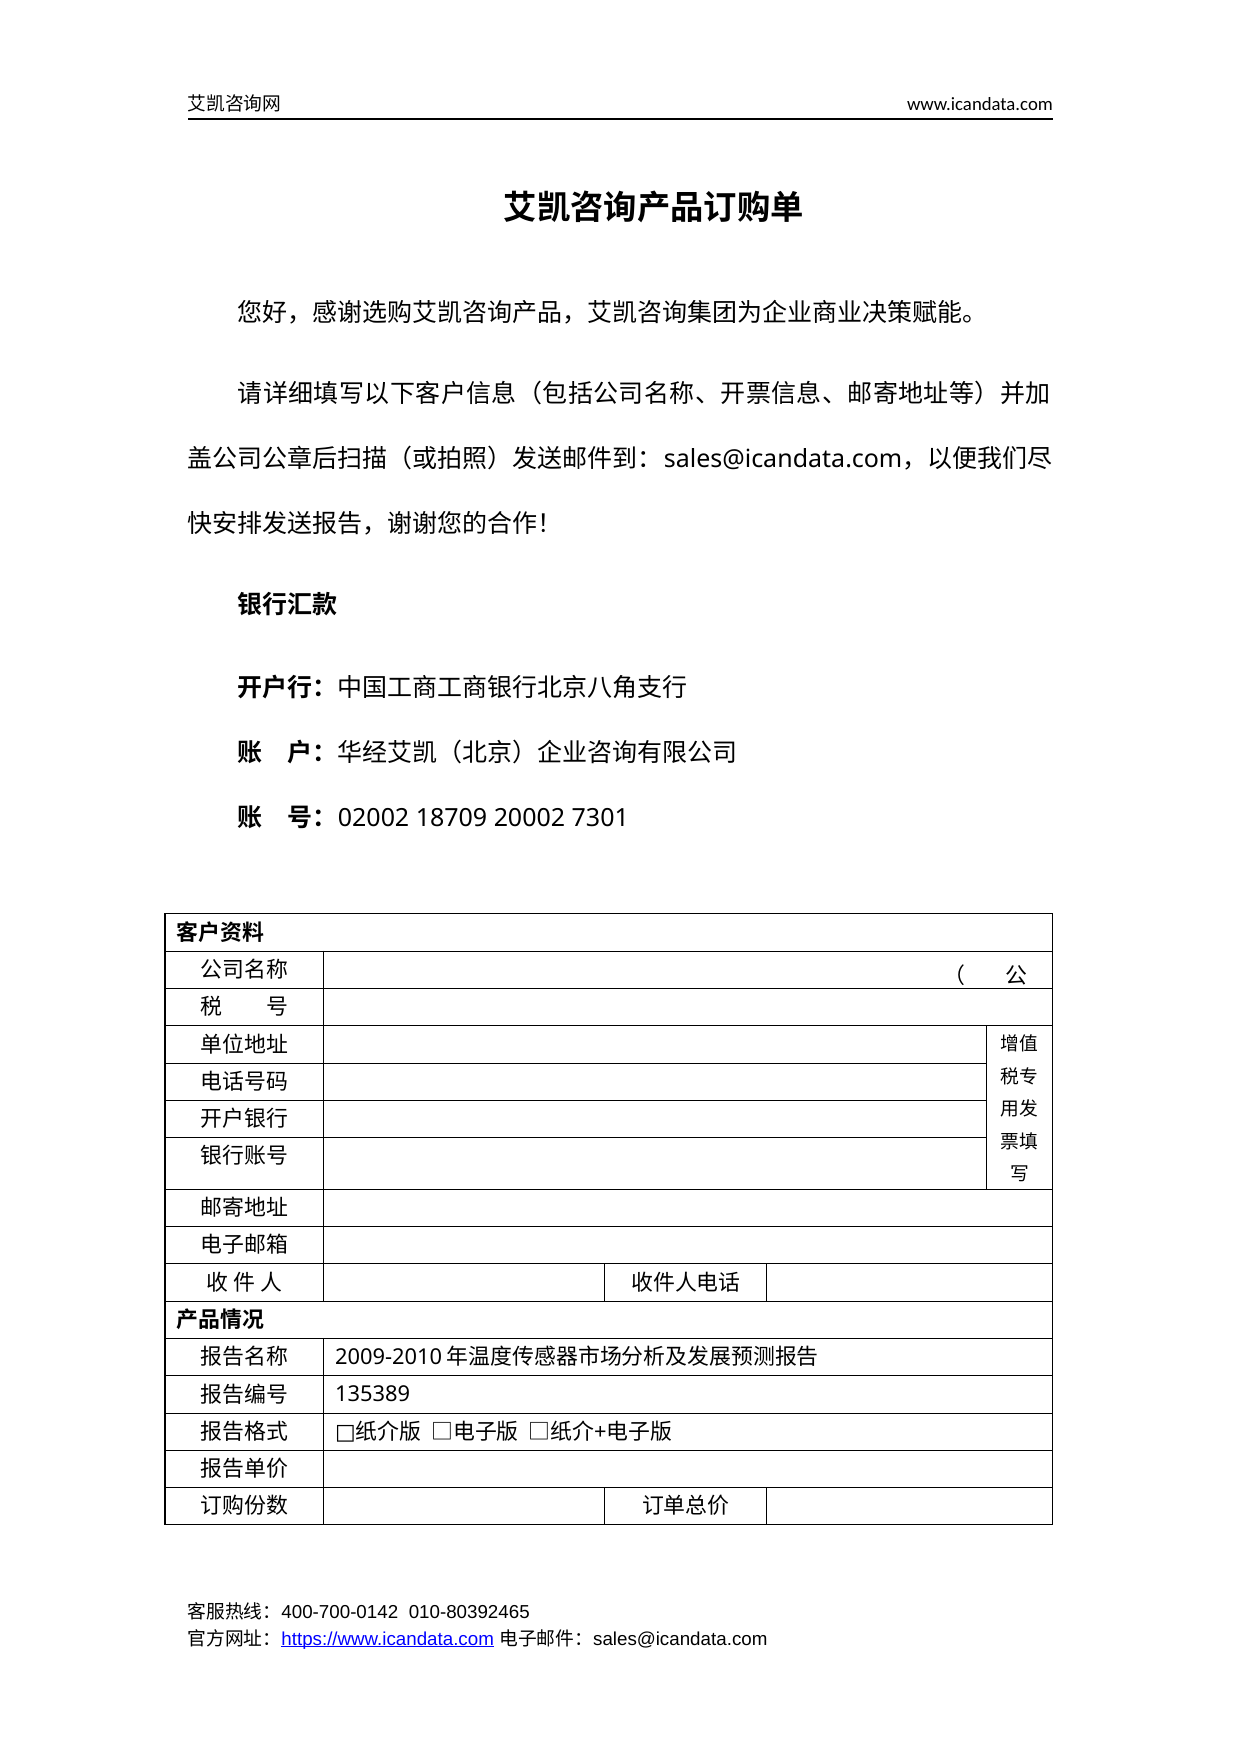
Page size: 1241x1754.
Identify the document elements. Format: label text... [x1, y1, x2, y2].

table_cell 公司名称 [166, 952, 323, 988]
table_cell [324, 1264, 604, 1301]
text 银行汇款 [187, 570, 1053, 635]
table_cell [324, 1190, 1052, 1226]
table_cell [767, 1488, 1052, 1524]
table_cell 税 号 [166, 989, 323, 1025]
table_cell [324, 1064, 986, 1100]
table_cell [324, 1227, 1052, 1263]
table_cell 2009-2010年温度传感器市场分析及发展预测报告 [324, 1339, 1052, 1375]
table_cell 电子邮箱 [166, 1227, 323, 1263]
table_cell 报告编号 [166, 1376, 323, 1412]
table_cell 开户银行 [166, 1101, 323, 1137]
text 账 户：华经艾凯（北京）企业咨询有限公司 [187, 718, 1053, 783]
table_cell 电话号码 [166, 1064, 323, 1100]
table_cell 收件人电话 [605, 1264, 766, 1301]
table_cell [324, 1101, 986, 1137]
text 请详细填写以下客户信息（包括公司名称、开票信息、邮寄地址等）并加盖公司公章后扫描（或拍照）发送邮件到：sales@icandata.com，以便我们尽快安排发送报告，谢谢您的合作！ [187, 359, 1053, 554]
table_cell 报告单价 [166, 1451, 323, 1487]
table_cell [324, 1026, 986, 1062]
table_cell 单位地址 [166, 1026, 323, 1062]
table_cell 银行账号 [166, 1138, 323, 1189]
table_cell [324, 952, 1052, 988]
table_cell 订购份数 [166, 1488, 323, 1524]
table_cell [324, 1488, 604, 1524]
table_cell [324, 1138, 986, 1189]
table_cell 收 件 人 [166, 1264, 323, 1301]
table_cell 邮寄地址 [166, 1190, 323, 1226]
table_cell [324, 1451, 1052, 1487]
text 开户行：中国工商工商银行北京八角支行 [187, 653, 1053, 718]
table_header 客户资料 [166, 914, 1052, 951]
table_cell 增值税专用发票填写 [987, 1026, 1052, 1189]
text 您好，感谢选购艾凯咨询产品，艾凯咨询集团为企业商业决策赋能。 [187, 278, 1053, 343]
table_cell 订单总价 [605, 1488, 766, 1524]
text 账 号：02002 18709 20002 7301 [187, 783, 1053, 848]
table_cell [324, 989, 1052, 1025]
table_cell 135389 [324, 1376, 1052, 1412]
table_cell [767, 1264, 1052, 1301]
table_cell 报告格式 [166, 1414, 323, 1450]
table_cell 报告名称 [166, 1339, 323, 1375]
table_cell 产品情况 [166, 1302, 1052, 1338]
text 艾凯咨询产品订购单 [187, 172, 1053, 237]
table_cell □纸介版 □电子版 □纸介+电子版 [324, 1414, 1052, 1450]
